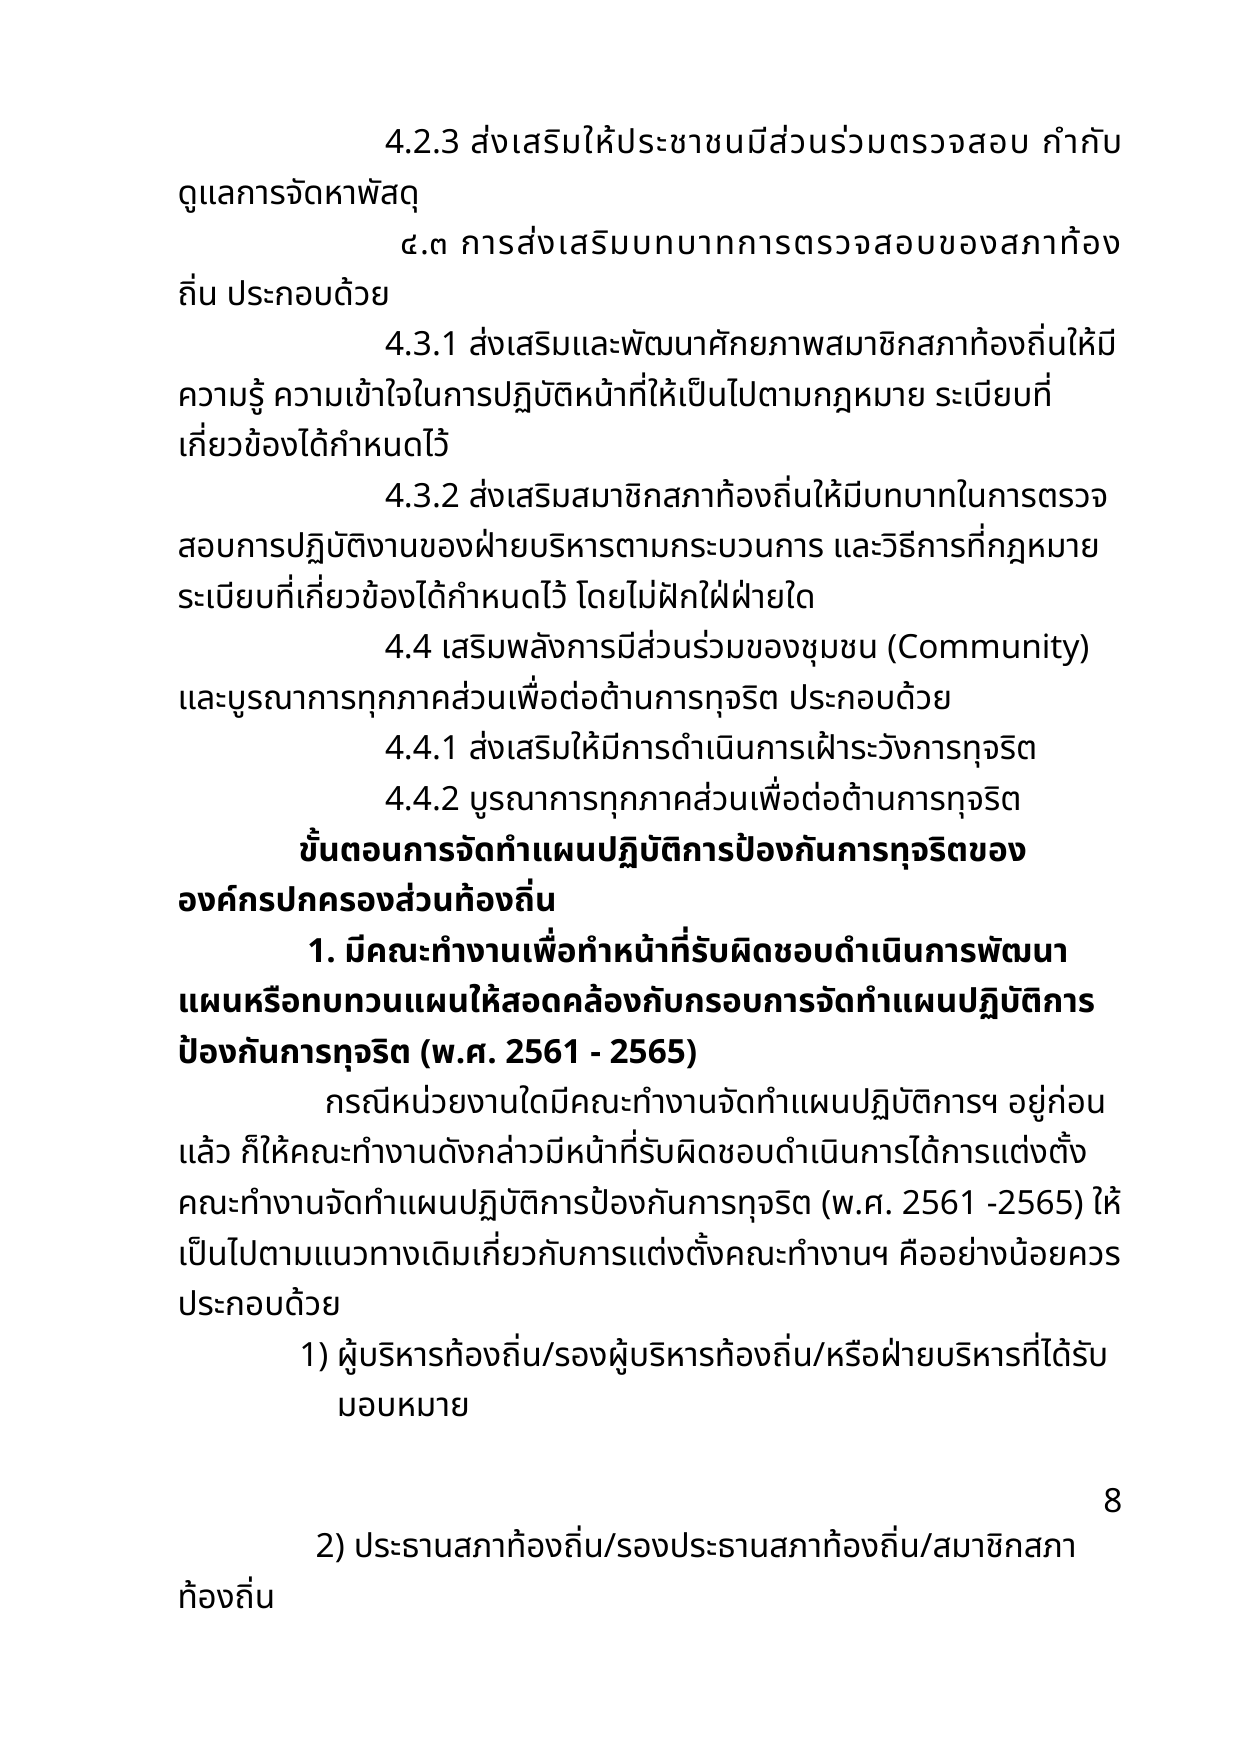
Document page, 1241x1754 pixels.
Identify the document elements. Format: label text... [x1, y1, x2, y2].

text 4.3.1 ส่งเสริมและพัฒนาศักยภาพสมาชิกสภาท้องถิ่นให้มีความรู้ ความเข้าใจในการปฏิบัติหน้าที่ให้เป็นไปตามกฎหมาย ระเบียบที่เกี่ยวข้องได้กำหนดไว้ [177, 320, 1122, 472]
text 4.2.3 ส่งเสริมให้ประชาชนมีส่วนร่วมตรวจสอบ กำกับ ดูแลการจัดหาพัสดุ [177, 118, 1122, 219]
text 4.4 เสริมพลังการมีส่วนร่วมของชุมชน (Community) และบูรณาการทุกภาคส่วนเพื่อต่อต้านการทุจริต ประกอบด้วย [177, 623, 1122, 724]
list ผู้บริหารท้องถิ่น/รองผู้บริหารท้องถิ่น/หรือฝ่ายบริหารที่ได้รับมอบหมาย [299, 1330, 1122, 1431]
text ๔.๓ การส่งเสริมบทบาทการตรวจสอบของสภาท้องถิ่น ประกอบด้วย [177, 219, 1122, 320]
text 1. มีคณะทำงานเพื่อทำหน้าที่รับผิดชอบดำเนินการพัฒนาแผนหรือทบทวนแผนให้สอดคล้องกับกรอบการจัดทำแผนปฏิบัติการป้องกันการทุจริต (พ.ศ. 2561 - 2565) [177, 926, 1122, 1078]
text 2) ประธานสภาท้องถิ่น/รองประธานสภาท้องถิ่น/สมาชิกสภาท้องถิ่น [177, 1522, 1122, 1623]
text 4.4.1 ส่งเสริมให้มีการดำเนินการเฝ้าระวังการทุจริต [177, 724, 1122, 775]
text กรณีหน่วยงานใดมีคณะทำงานจัดทำแผนปฏิบัติการฯ อยู่ก่อนแล้ว ก็ให้คณะทำงานดังกล่าวมีหน้าที่รับผิดชอบดำเนินการได้การแต่งตั้งคณะทำงานจัดทำแผนปฏิบัติการป้องกันการทุจริต (พ.ศ. 2561 -2565) ให้เป็นไปตามแนวทางเดิมเกี่ยวกับการแต่งตั้งคณะทำงานฯ คืออย่างน้อยควรประกอบด้วย [177, 1078, 1122, 1330]
text 4.3.2 ส่งเสริมสมาชิกสภาท้องถิ่นให้มีบทบาทในการตรวจสอบการปฏิบัติงานของฝ่ายบริหารตามกระบวนการ และวิธีการที่กฎหมาย ระเบียบที่เกี่ยวข้องได้กำหนดไว้ โดยไม่ฝักใฝ่ฝ่ายใด [177, 472, 1122, 623]
text ขั้นตอนการจัดทำแผนปฏิบัติการป้องกันการทุจริตขององค์กรปกครองส่วนท้องถิ่น [177, 825, 1122, 926]
text 4.4.2 บูรณาการทุกภาคส่วนเพื่อต่อต้านการทุจริต [177, 775, 1122, 825]
text 8 [177, 1477, 1122, 1522]
